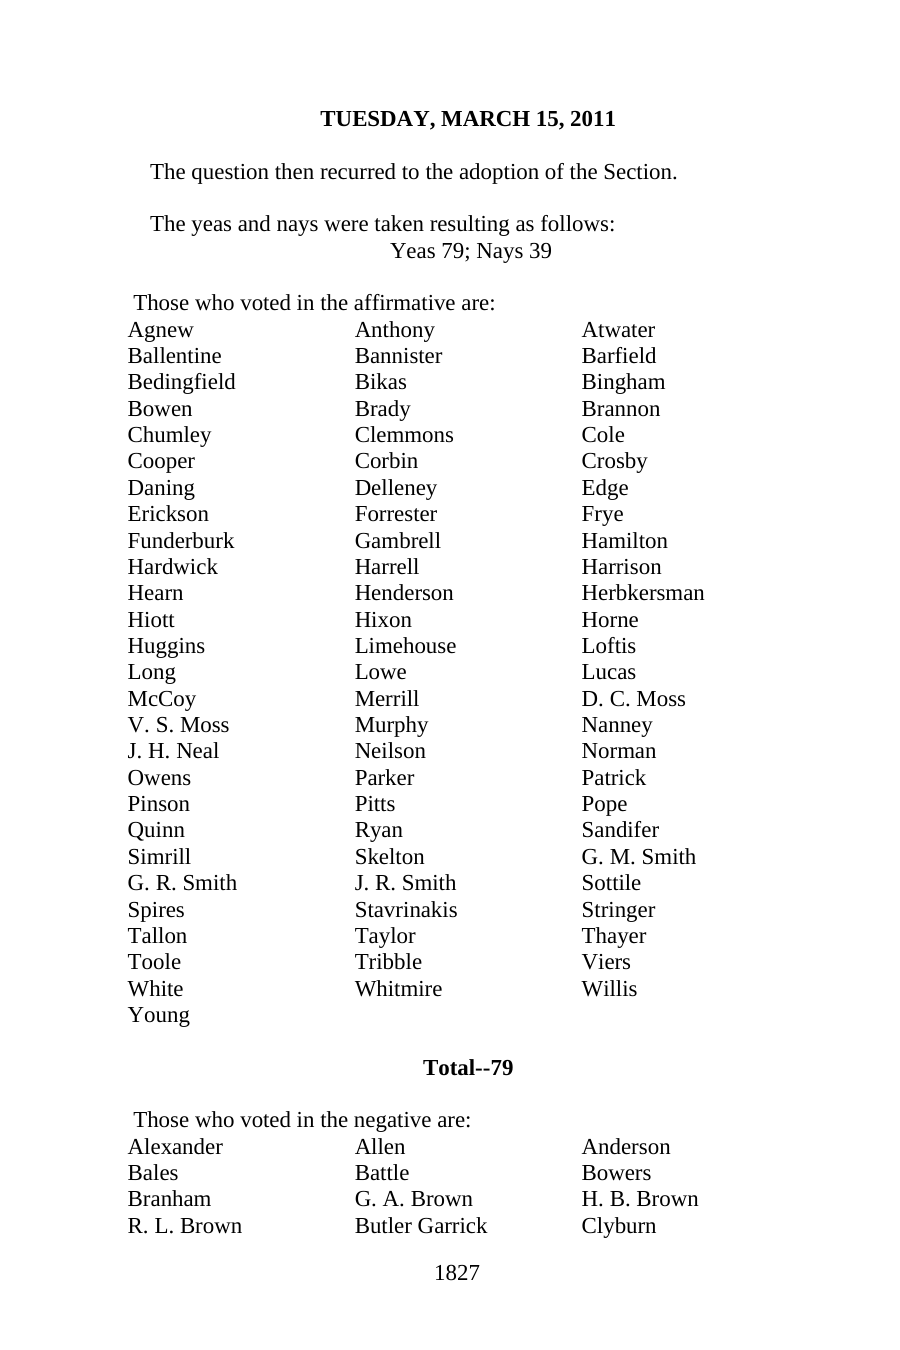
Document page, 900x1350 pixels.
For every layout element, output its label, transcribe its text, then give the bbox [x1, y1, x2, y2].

text The question then recurred to the adoption of the Section. [127, 158, 786, 184]
text Total--79 [127, 1054, 786, 1080]
text Those who voted in the affirmative are: [127, 289, 786, 316]
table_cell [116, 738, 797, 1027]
text Those who voted in the negative are: [127, 1106, 786, 1133]
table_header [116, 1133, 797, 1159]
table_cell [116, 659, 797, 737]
text The yeas and nays were taken resulting as follows: [127, 210, 786, 237]
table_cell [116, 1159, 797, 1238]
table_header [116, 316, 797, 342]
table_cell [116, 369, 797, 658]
text Yeas 79; Nays 39 [127, 237, 786, 263]
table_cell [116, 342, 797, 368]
